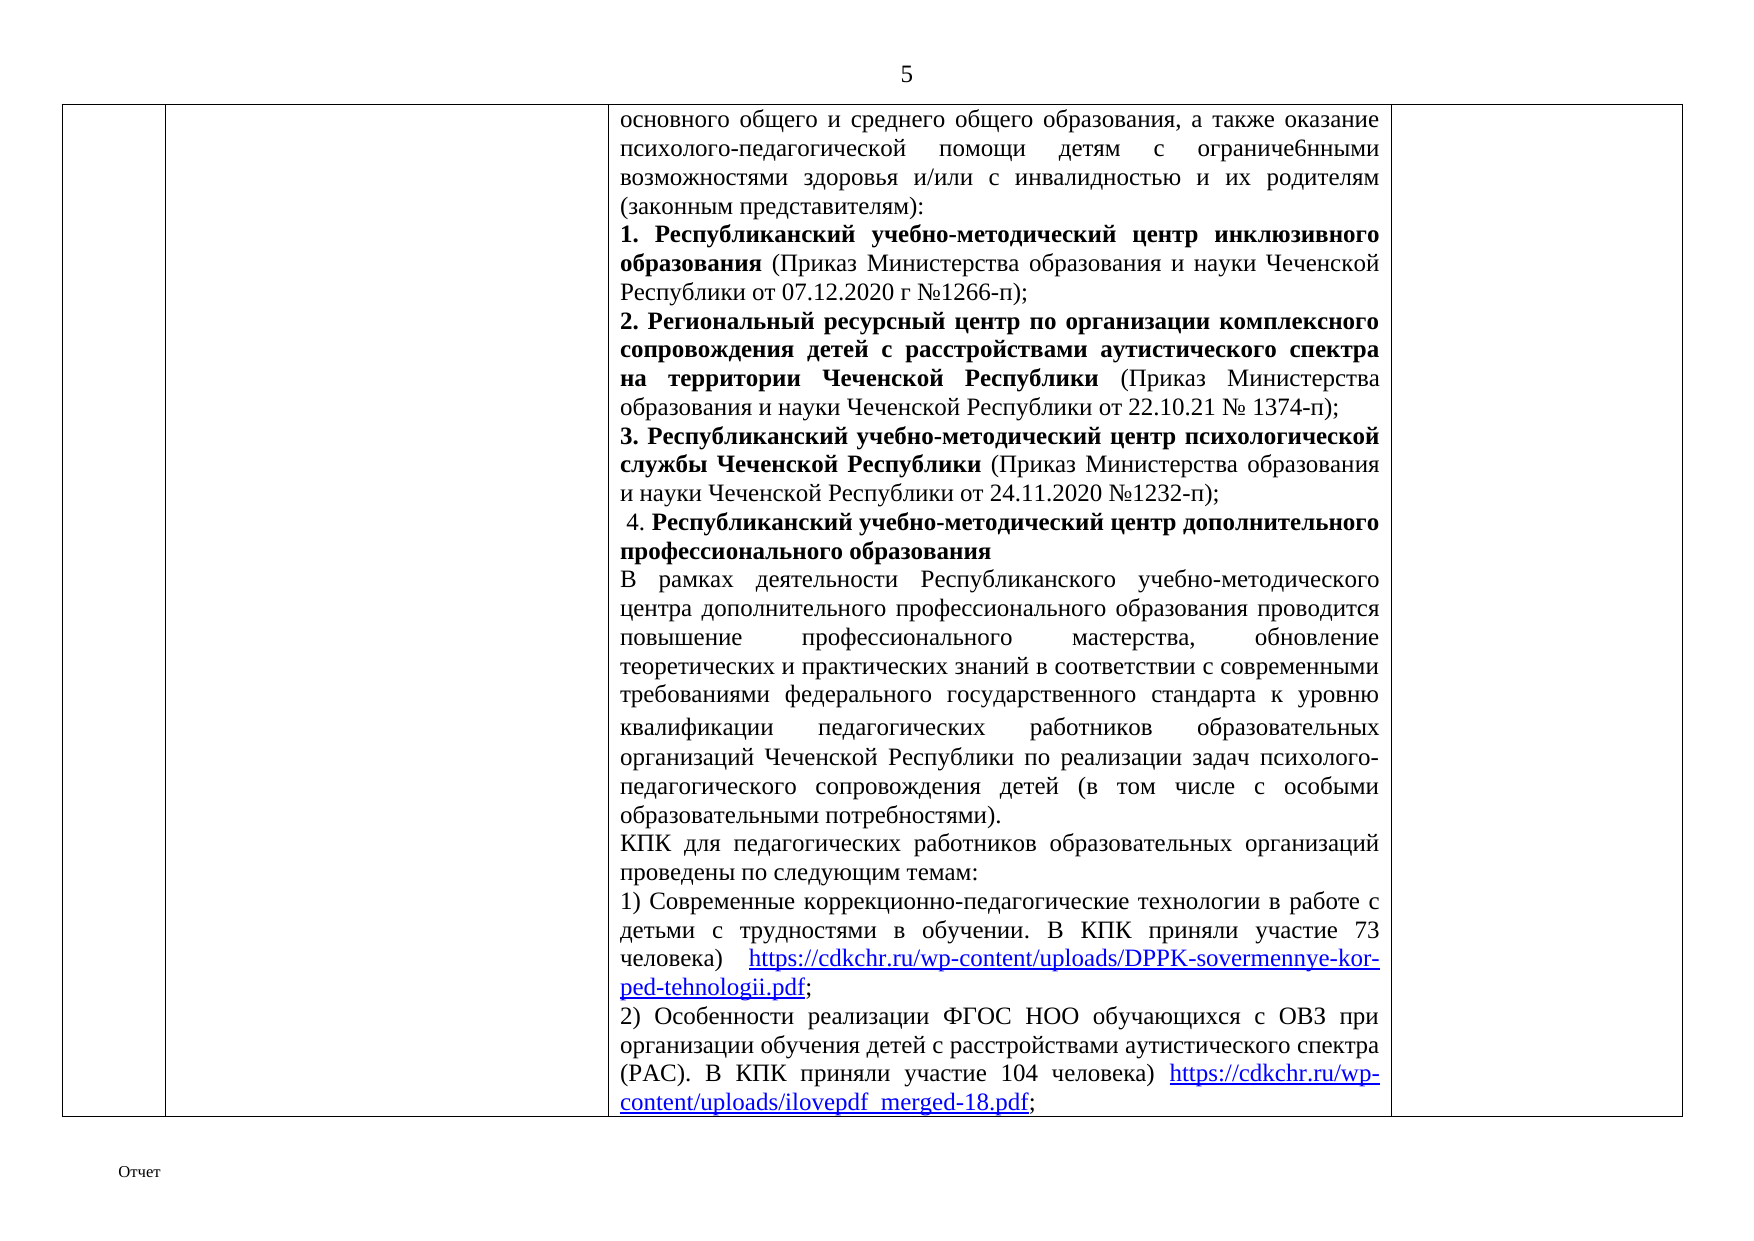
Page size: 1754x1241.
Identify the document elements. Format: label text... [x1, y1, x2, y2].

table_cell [609, 105, 1391, 1116]
table_cell 1 [63, 105, 165, 1116]
table_cell [1392, 105, 1682, 1116]
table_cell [166, 105, 608, 1116]
